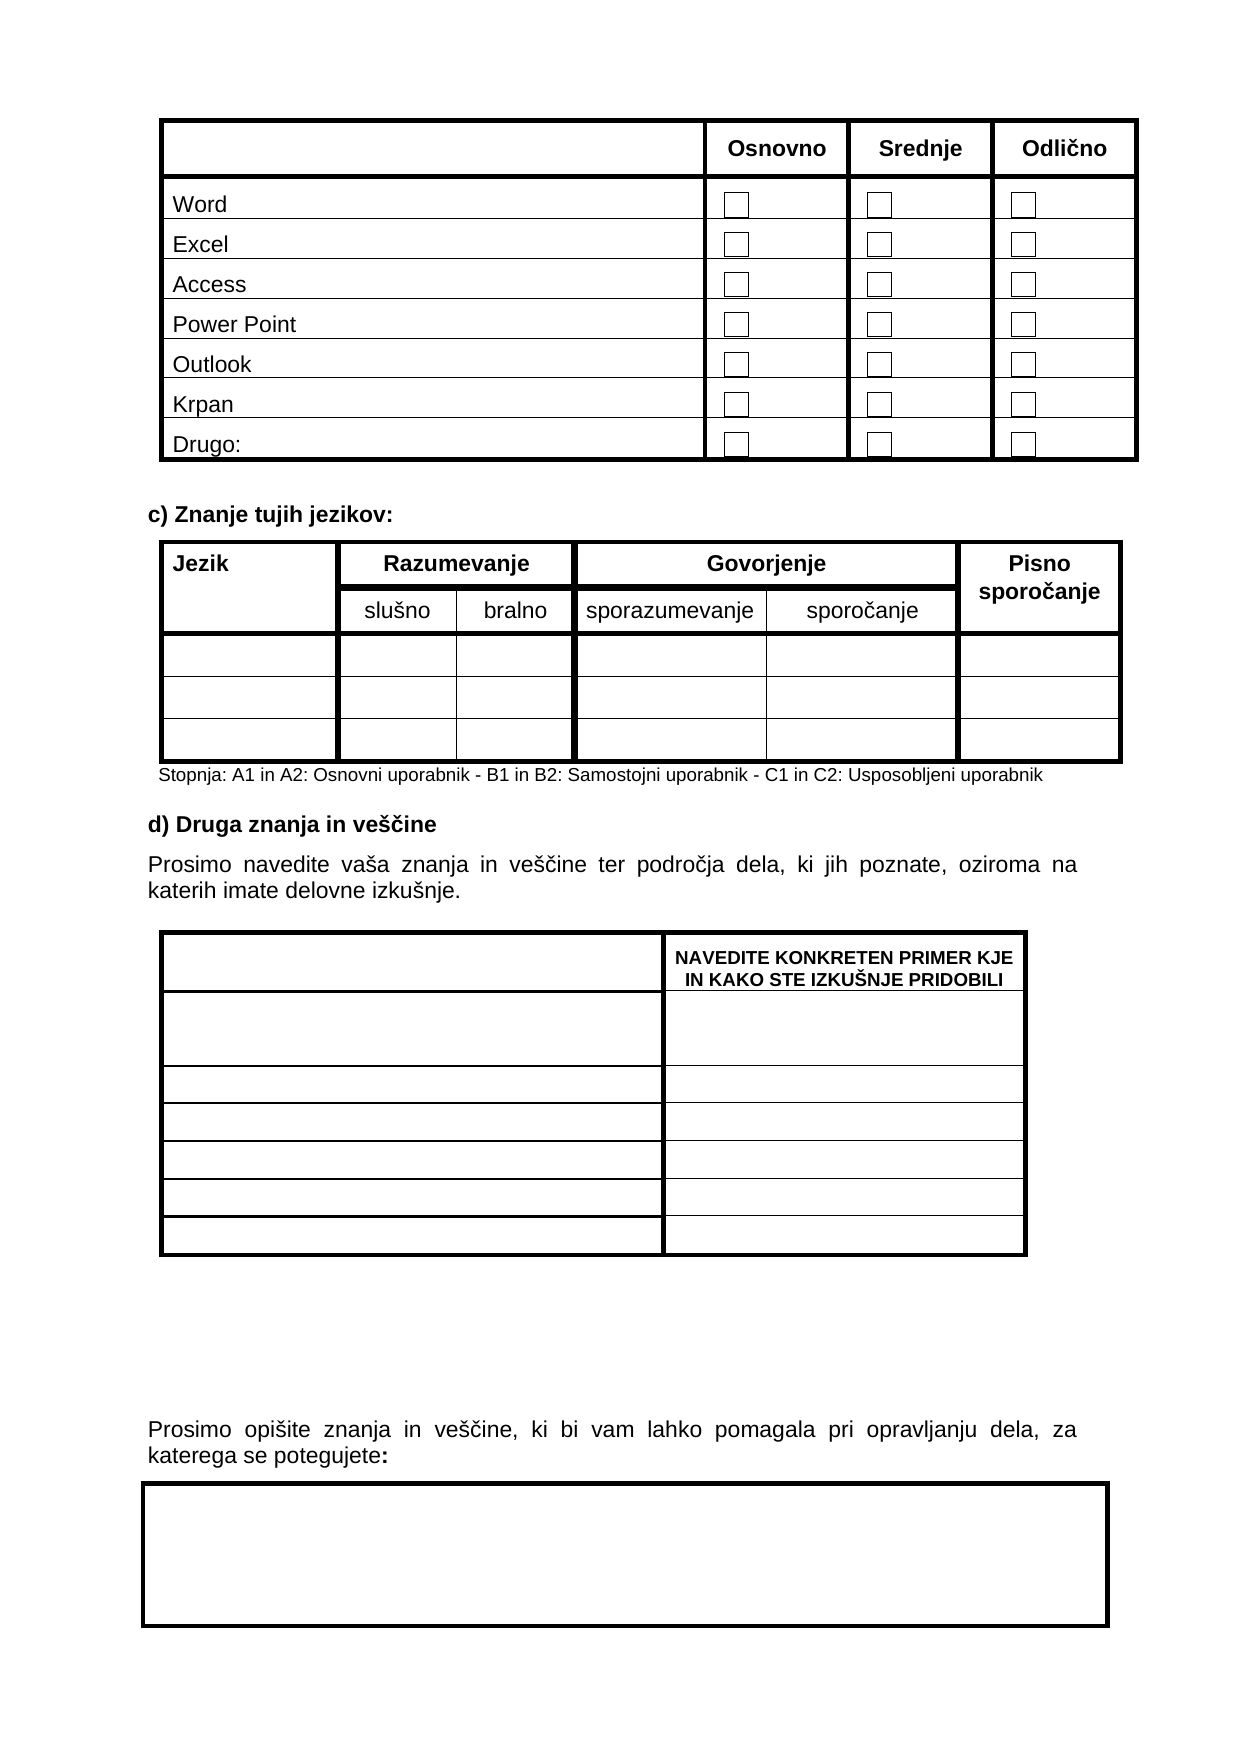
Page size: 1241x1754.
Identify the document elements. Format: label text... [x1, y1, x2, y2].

table_cell slušno [341, 591, 456, 631]
table_cell [457, 719, 571, 759]
table_cell Access [164, 259, 703, 297]
table_cell [578, 677, 766, 717]
table_header [164, 123, 703, 174]
table_cell [707, 219, 846, 258]
table_cell [164, 1067, 661, 1102]
table_cell [164, 677, 335, 717]
table_header Razumevanje [341, 544, 571, 584]
table_cell [995, 179, 1134, 218]
table_header [164, 935, 661, 990]
table_cell sporočanje [767, 591, 955, 631]
text Prosimo opišite znanja in veščine, ki bi vam lahko pomagala pri opravljanju dela, za katerega se potegujete: [148, 1416, 1078, 1468]
table_cell [666, 991, 1023, 1065]
table_cell [666, 1141, 1023, 1178]
table_cell [164, 1218, 661, 1253]
table_cell [666, 1216, 1023, 1253]
table_cell [707, 259, 846, 297]
table_cell [851, 418, 990, 457]
table_cell [767, 677, 955, 717]
table_cell [578, 719, 766, 759]
table_header Jezik [164, 544, 335, 631]
table_cell [164, 636, 335, 676]
table_header Odlično [995, 123, 1134, 174]
text Stopnja: A1 in A2: Osnovni uporabnik - B1 in B2: Samostojni uporabnik - C1 in C2: Usposobljeni uporabnik [148, 763, 1078, 785]
table_cell [851, 179, 990, 218]
table_cell [457, 636, 571, 676]
table_cell [666, 1103, 1023, 1139]
table_cell [164, 1180, 661, 1215]
table_cell [851, 378, 990, 417]
table_cell [961, 636, 1118, 676]
table_cell [851, 259, 990, 297]
table_cell [164, 719, 335, 759]
table_cell [707, 418, 846, 457]
table_header Srednje [851, 123, 990, 174]
table_cell [995, 418, 1134, 457]
table_cell [341, 636, 456, 676]
table_cell [578, 636, 766, 676]
table_cell [164, 1142, 661, 1178]
table_header Govorjenje [578, 544, 955, 584]
table_cell [995, 378, 1134, 417]
table_cell Drugo: [164, 418, 703, 457]
table_cell [666, 1066, 1023, 1102]
table_cell Excel [164, 219, 703, 258]
text d) Druga znanja in veščine [148, 811, 1078, 838]
table_header Osnovno [707, 123, 846, 174]
table_cell [995, 259, 1134, 297]
table_cell bralno [457, 591, 571, 631]
table_cell [995, 219, 1134, 258]
table_cell [164, 1104, 661, 1139]
table_cell [961, 677, 1118, 717]
table_cell sporazumevanje [578, 591, 766, 631]
table_cell [767, 636, 955, 676]
table_cell [707, 378, 846, 417]
table_cell Power Point [164, 299, 703, 337]
table_cell [851, 219, 990, 258]
table_cell [767, 719, 955, 759]
text c) Znanje tujih jezikov: [148, 501, 1078, 527]
table_cell [666, 1179, 1023, 1215]
table_cell [457, 677, 571, 717]
table_cell [707, 339, 846, 377]
table_cell Outlook [164, 339, 703, 377]
text Prosimo navedite vaša znanja in veščine ter področja dela, ki jih poznate, oziroma na katerih imate delovne izkušnje. [148, 851, 1078, 904]
table_cell [961, 719, 1118, 759]
table_cell [164, 993, 661, 1065]
table_cell [341, 677, 456, 717]
table_cell Word [164, 179, 703, 218]
table_header NAVEDITE KONKRETEN PRIMER KJE IN KAKO STE IZKUŠNJE PRIDOBILI [666, 935, 1023, 990]
table_cell [851, 339, 990, 377]
table_cell [995, 299, 1134, 337]
table_cell [995, 339, 1134, 377]
table_cell [707, 299, 846, 337]
table_cell [707, 179, 846, 218]
table_cell [851, 299, 990, 337]
table_cell [341, 719, 456, 759]
table_header Pisno sporočanje [961, 544, 1118, 631]
table_cell Krpan [164, 378, 703, 417]
